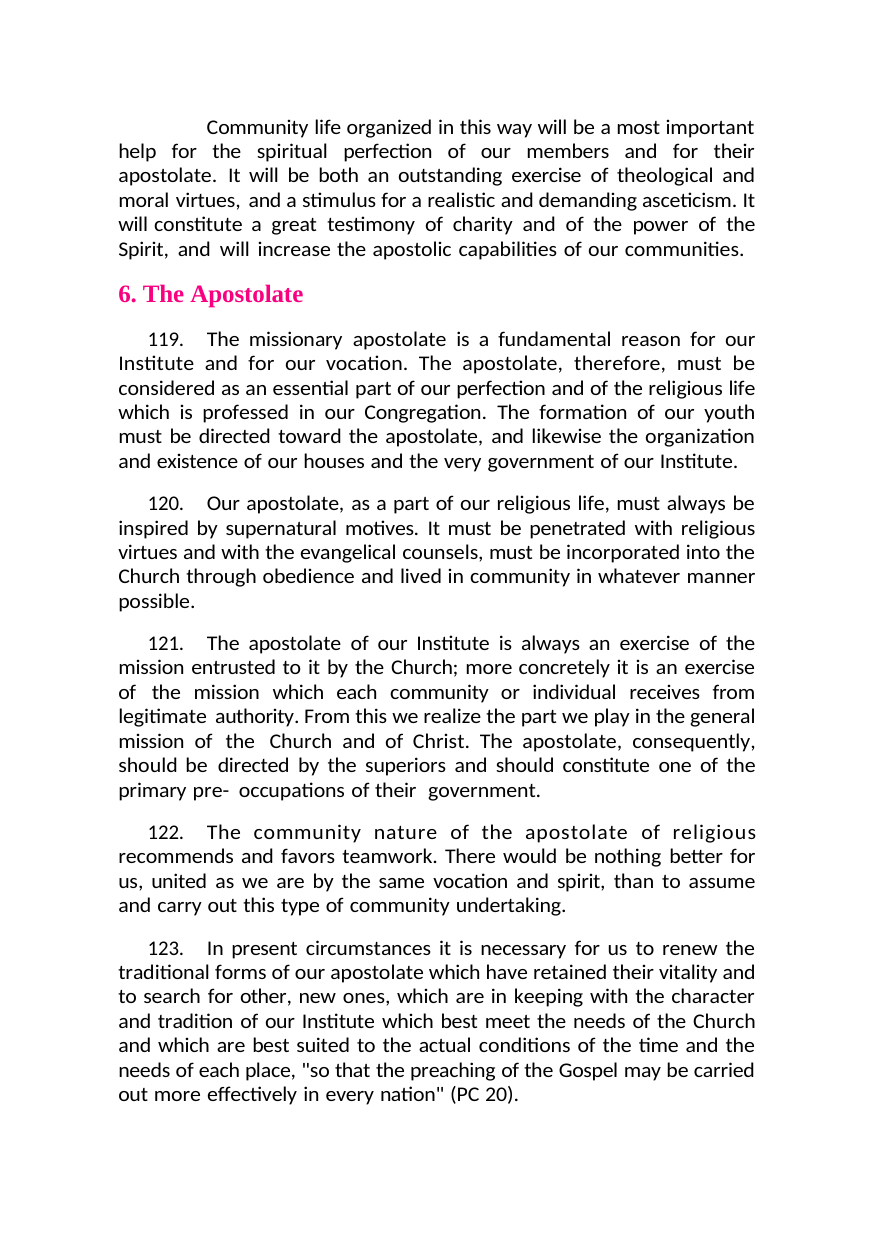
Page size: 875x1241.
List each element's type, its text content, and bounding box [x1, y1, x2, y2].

list In present circumstances it is necessary for us to renew the traditional forms of our apostolate which have retained their vitality and to search for other, new ones, which are in keeping with the character and tradition of our Institute which best meet the needs of the Church and which are best suited to the actual conditions of the time and the needs of each place, "so that the preaching of the Gospel may be carried out more effectively in every nation" (PC 20). [118, 936, 755, 1107]
list The community nature of the apostolate of religious recommends and favors teamwork. There would be nothing better for us, united as we are by the same vocation and spirit, than to assume and carry out this type of community undertaking. [118, 820, 756, 918]
list The apostolate of our Institute is always an exercise of the mission entrusted to it by the Church; more concretely it is an exercise of the mission which each community or individual receives from legitimate authority. From this we realize the part we play in the general mission of the Church and of Christ. The apostolate, consequently, should be directed by the superiors and should constitute one of the primary pre- occupations of their government. [118, 631, 756, 802]
list The missionary apostolate is a fundamental reason for our Institute and for our vocation. The apostolate, therefore, must be considered as an essential part of our perfection and of the religious life which is professed in our Congregation. The formation of our youth must be directed toward the apostolate, and likewise the organization and existence of our houses and the very government of our Institute. [118, 327, 755, 474]
list Our apostolate, as a part of our religious life, must always be inspired by supernatural motives. It must be penetrated with religious virtues and with the evangelical counsels, must be incorporated into the Church through obedience and lived in community in whatever manner possible. [118, 491, 755, 613]
subtitle The Apostolate [118, 279, 768, 307]
text Community life organized in this way will be a most important help for the spiritual perfection of our members and for their apostolate. It will be both an outstanding exercise of theological and moral virtues, and a stimulus for a realistic and demanding asceticism. It will constitute a great testimony of charity and of the power of the Spirit, and will increase the apostolic capabilities of our communities. [118, 115, 755, 262]
